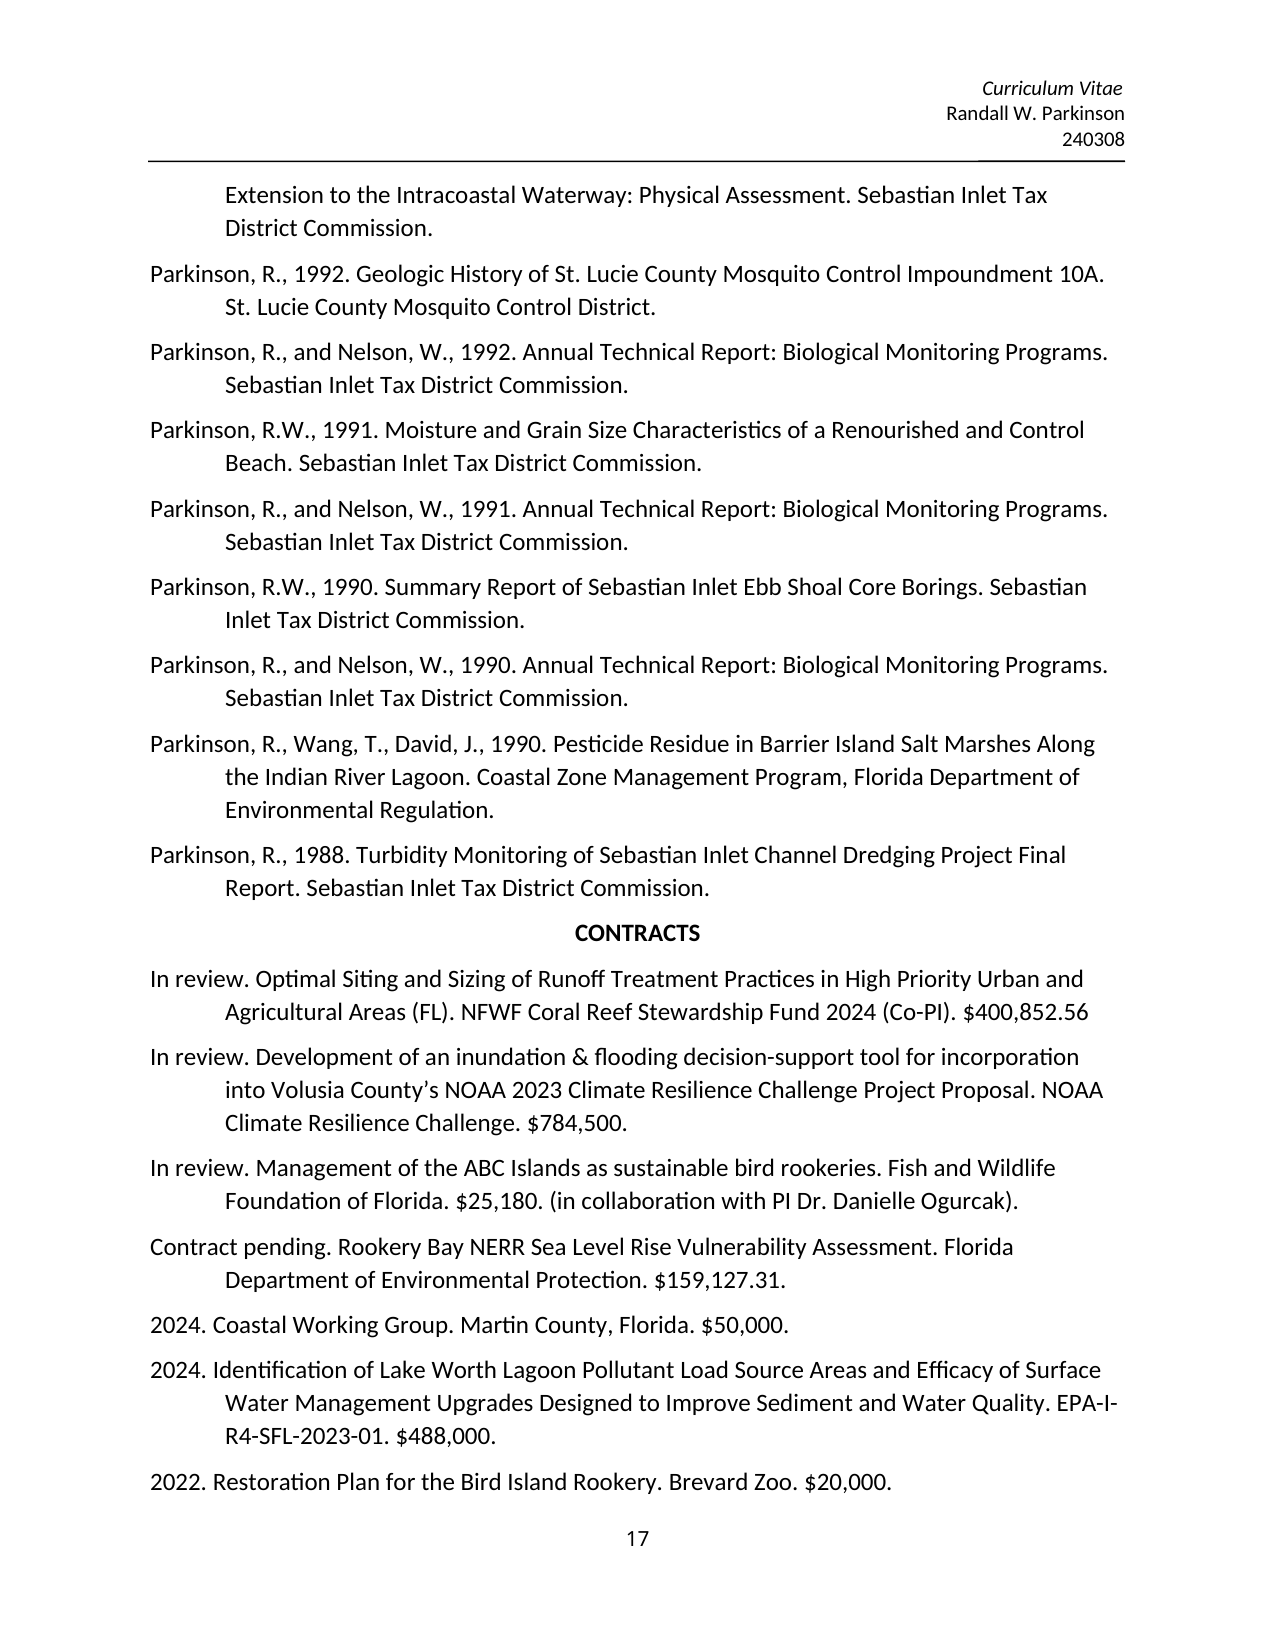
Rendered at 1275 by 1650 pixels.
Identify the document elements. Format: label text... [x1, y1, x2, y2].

text In review. Development of an inundation & flooding decision-support tool for incorporation into Volusia County’s NOAA 2023 Climate Resilience Challenge Project Proposal. NOAA Climate Resilience Challenge. $784,500. [150, 1041, 1125, 1138]
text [150, 180, 1125, 243]
text Parkinson, R., 1988. Turbidity Monitoring of Sebastian Inlet Channel Dredging Project Final Report. Sebastian Inlet Tax District Commission. [150, 839, 1125, 903]
text 2024. Identification of Lake Worth Lagoon Pollutant Load Source Areas and Efficacy of Surface Water Management Upgrades Designed to Improve Sediment and Water Quality. EPA-I-R4-SFL-2023-01. $488,000. [150, 1355, 1125, 1451]
text Contract pending. Rookery Bay NERR Sea Level Rise Vulnerability Assessment. Florida Department of Environmental Protection. $159,127.31. [150, 1231, 1125, 1294]
text Parkinson, R., 1992. Geologic History of St. Lucie County Mosquito Control Impoundment 10A. St. Lucie County Mosquito Control District. [150, 258, 1125, 321]
text Parkinson, R.W., 1991. Moisture and Grain Size Characteristics of a Renourished and Control Beach. Sebastian Inlet Tax District Commission. [150, 415, 1125, 478]
text Parkinson, R., and Nelson, W., 1990. Annual Technical Report: Biological Monitoring Programs. Sebastian Inlet Tax District Commission. [150, 650, 1125, 713]
text 2022. Restoration Plan for the Bird Island Rookery. Brevard Zoo. $20,000. [150, 1466, 1125, 1496]
text 2024. Coastal Working Group. Martin County, Florida. $50,000. [150, 1309, 1125, 1340]
text Parkinson, R., Wang, T., David, J., 1990. Pesticide Residue in Barrier Island Salt Marshes Along the Indian River Lagoon. Coastal Zone Management Program, Florida Department of Environmental Regulation. [150, 728, 1125, 824]
text Parkinson, R., and Nelson, W., 1992. Annual Technical Report: Biological Monitoring Programs. Sebastian Inlet Tax District Commission. [150, 336, 1125, 400]
text CONTRACTS [150, 918, 1125, 948]
text Parkinson, R.W., 1990. Summary Report of Sebastian Inlet Ebb Shoal Core Borings. Sebastian Inlet Tax District Commission. [150, 571, 1125, 635]
text Parkinson, R., and Nelson, W., 1991. Annual Technical Report: Biological Monitoring Programs. Sebastian Inlet Tax District Commission. [150, 493, 1125, 556]
text In review. Management of the ABC Islands as sustainable bird rookeries. Fish and Wildlife Foundation of Florida. $25,180. (in collaboration with PI Dr. Danielle Ogurcak). [150, 1153, 1125, 1216]
text In review. Optimal Siting and Sizing of Runoff Treatment Practices in High Priority Urban and Agricultural Areas (FL). NFWF Coral Reef Stewardship Fund 2024 (Co-PI). $400,852.56 [150, 963, 1125, 1026]
